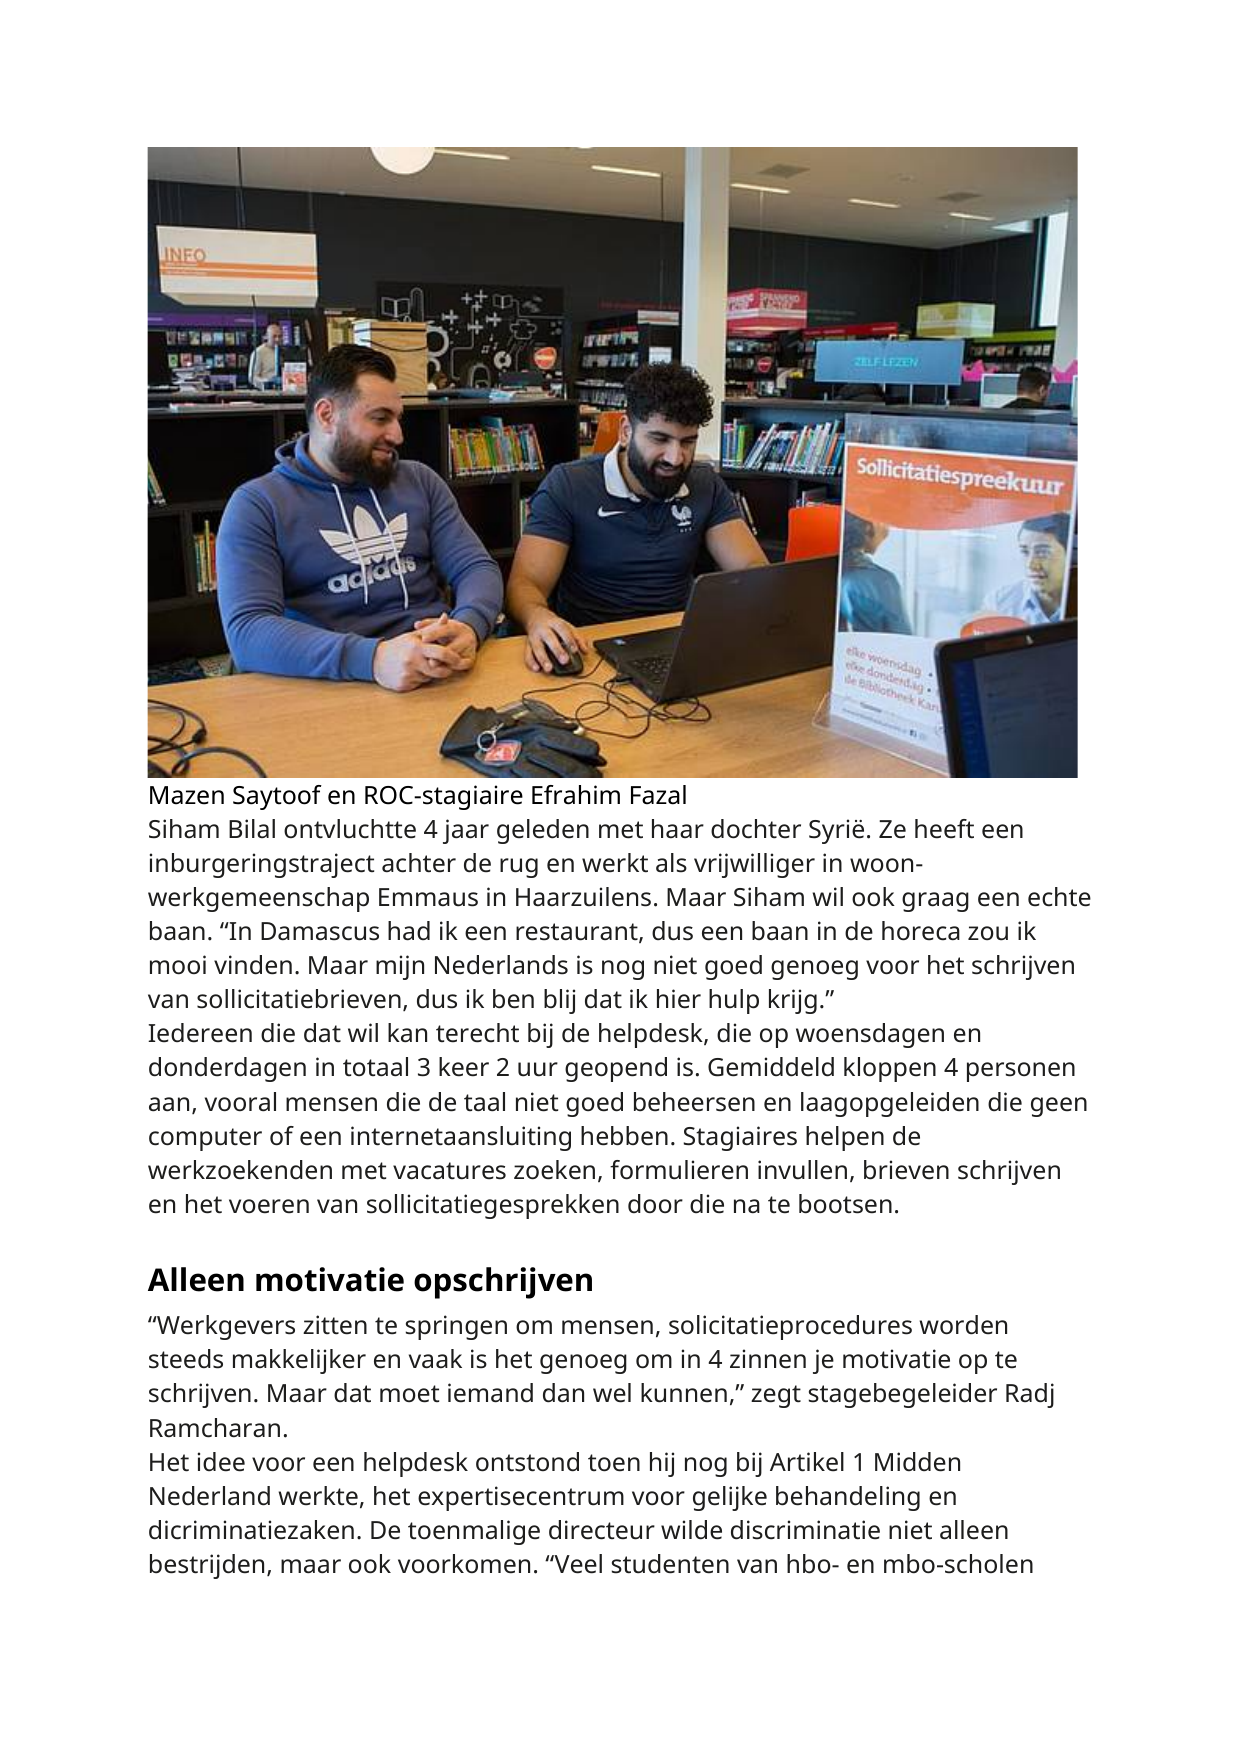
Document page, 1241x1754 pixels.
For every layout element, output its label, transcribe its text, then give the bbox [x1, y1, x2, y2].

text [148, 1308, 1093, 1581]
text Alleen motivatie opschrijven [148, 1258, 1093, 1301]
picture [147, 147, 1078, 778]
text Siham Bilal ontvluchtte 4 jaar geleden met haar dochter Syrië. Ze heeft een inburgeringstraject achter de rug en werkt als vrijwilliger in woon-werkgemeenschap Emmaus in Haarzuilens. Maar Siham wil ook graag een echte baan. “In Damascus had ik een restaurant, dus een baan in de horeca zou ik mooi vinden. Maar mijn Nederlands is nog niet goed genoeg voor het schrijven van sollicitatiebrieven, dus ik ben blij dat ik hier hulp krijg.” Iedereen die dat wil kan terecht bij de helpdesk, die op woensdagen en donderdagen in totaal 3 keer 2 uur geopend is. Gemiddeld kloppen 4 personen aan, vooral mensen die de taal niet goed beheersen en laagopgeleiden die geen computer of een internetaansluiting hebben. Stagiaires helpen de werkzoekenden met vacatures zoeken, formulieren invullen, brieven schrijven en het voeren van sollicitatiegesprekken door die na te bootsen. [148, 812, 1093, 1220]
